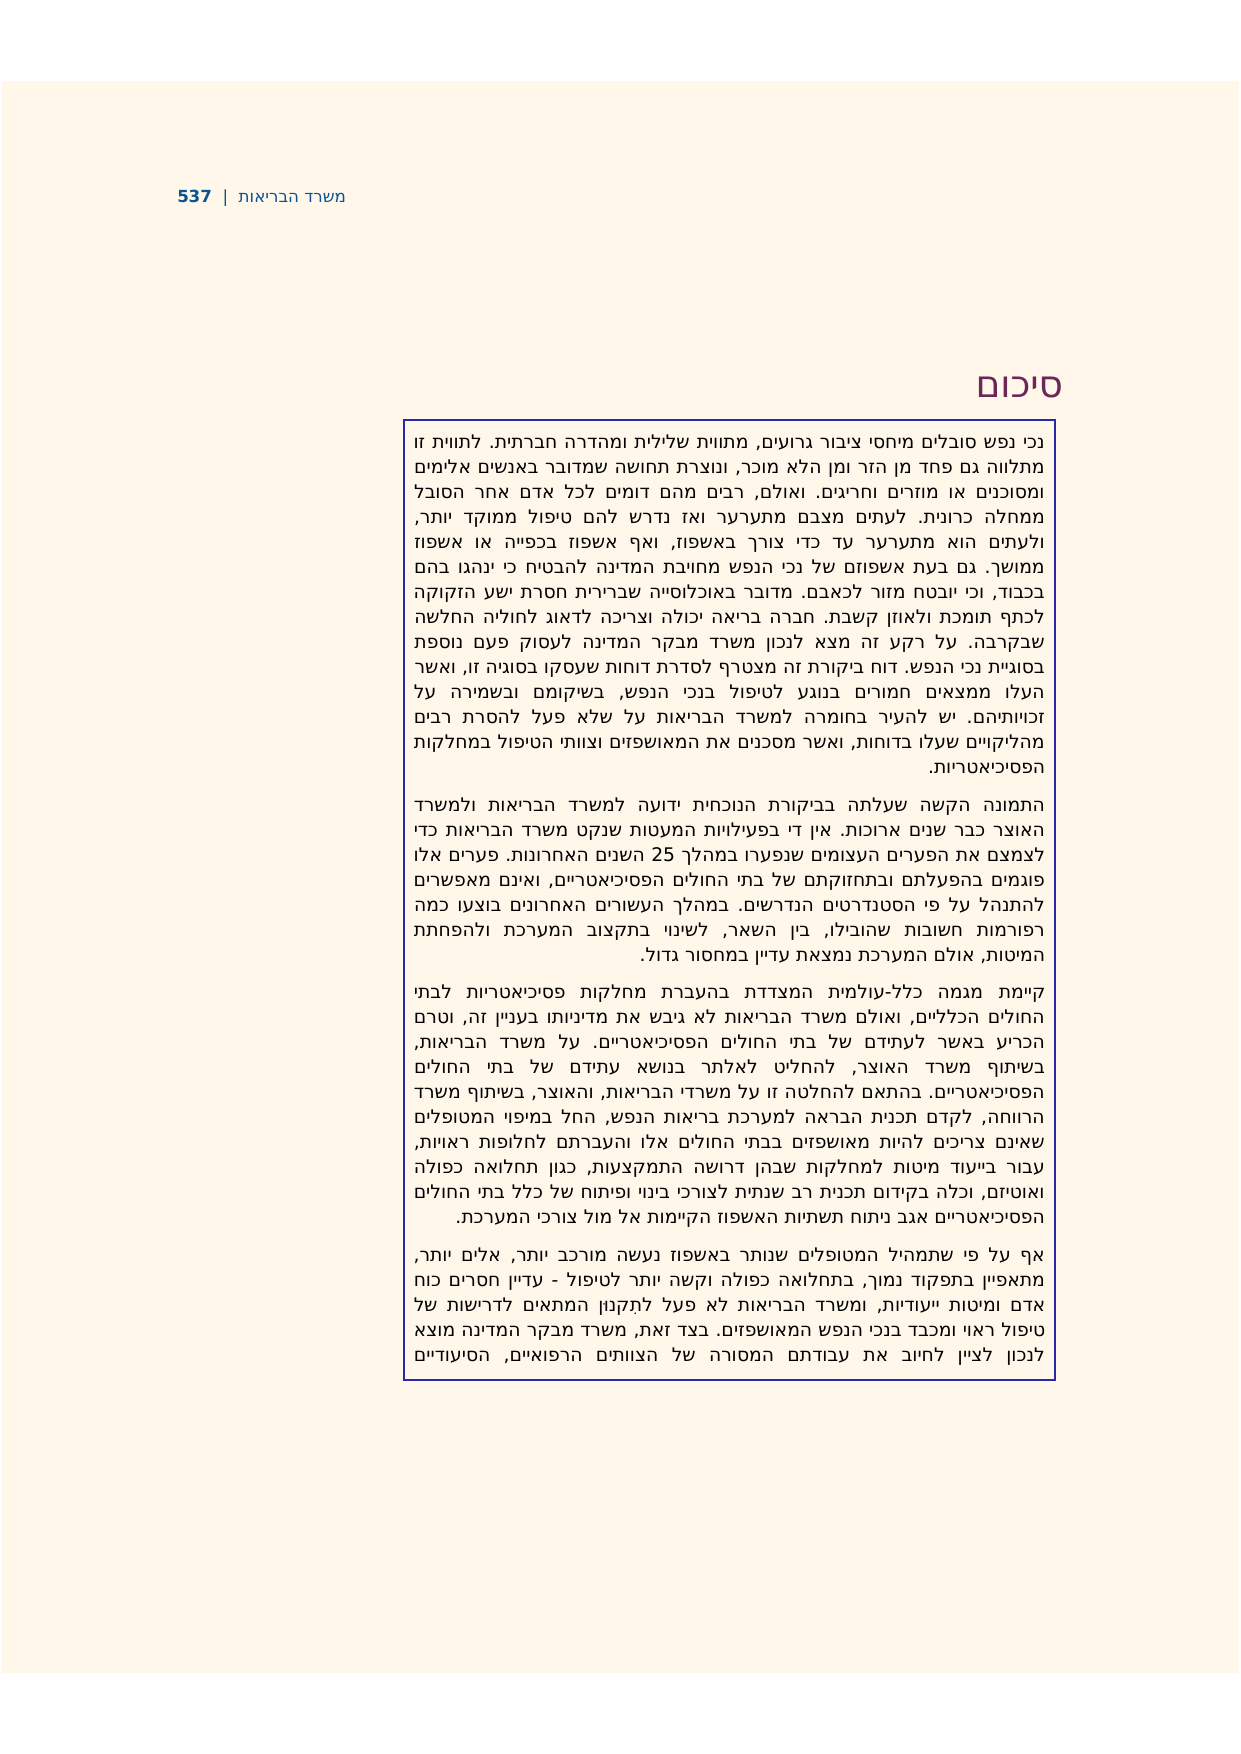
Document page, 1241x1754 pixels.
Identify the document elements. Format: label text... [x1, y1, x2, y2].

text התמונה הקשה שעלתה בביקורת הנוכחית ידועה למשרד הבריאות ולמשרד האוצר כבר שנים ארוכות. אין די בפעילויות המעטות שנקט משרד הבריאות כדי לצמצם את הפערים העצומים שנפערו במהלך 25 השנים האחרונות. פערים אלו פוגמים בהפעלתם ובתחזוקתם של בתי החולים הפסיכיאטריים, ואינם מאפשרים להתנהל על פי הסטנדרטים הנדרשים. במהלך העשורים האחרונים בוצעו כמה רפורמות חשובות שהובילו, בין השאר, לשינוי בתקצוב המערכת ולהפחתת המיטות, אולם המערכת נמצאת עדיין במחסור גדול. [405, 781, 1054, 966]
text קיימת מגמה כלל-עולמית המצדדת בהעברת מחלקות פסיכיאטריות לבתי החולים הכלליים, ואולם משרד הבריאות לא גיבש את מדיניותו בעניין זה, וטרם הכריע באשר לעתידם של בתי החולים הפסיכיאטריים. על משרד הבריאות, בשיתוף משרד האוצר, להחליט לאלתר בנושא עתידם של בתי החולים הפסיכיאטריים. בהתאם להחלטה זו על משרדי הבריאות, והאוצר, בשיתוף משרד הרווחה, לקדם תכנית הבראה למערכת בריאות הנפש, החל במיפוי המטופלים שאינם צריכים להיות מאושפזים בבתי החולים אלו והעברתם לחלופות ראויות, עבור בייעוד מיטות למחלקות שבהן דרושה התמקצעות, כגון תחלואה כפולה ואוטיזם, וכלה בקידום תכנית רב שנתית לצורכי בינוי ופיתוח של כלל בתי החולים הפסיכיאטריים אגב ניתוח תשתיות האשפוז הקיימות אל מול צורכי המערכת. [405, 968, 1054, 1229]
text נכי נפש סובלים מיחסי ציבור גרועים, מתווית שלילית ומהדרה חברתית. לתווית זו מתלווה גם פחד מן הזר ומן הלא מוכר, ונוצרת תחושה שמדובר באנשים אלימים ומסוכנים או מוזרים וחריגים. ואולם, רבים מהם דומים לכל אדם אחר הסובל ממחלה כרונית. לעתים מצבם מתערער ואז נדרש להם טיפול ממוקד יותר, ולעתים הוא מתערער עד כדי צורך באשפוז, ואף אשפוז בכפייה או אשפוז ממושך. גם בעת אשפוזם של נכי הנפש מחויבת המדינה להבטיח כי ינהגו בהם בכבוד, וכי יובטח מזור לכאבם. מדובר באוכלוסייה שברירית חסרת ישע הזקוקה לכתף תומכת ולאוזן קשבת. חברה בריאה יכולה וצריכה לדאוג לחוליה החלשה שבקרבה. על רקע זה מצא לנכון משרד מבקר המדינה לעסוק פעם נוספת בסוגיית נכי הנפש. דוח ביקורת זה מצטרף לסדרת דוחות שעסקו בסוגיה זו, ואשר העלו ממצאים חמורים בנוגע לטיפול בנכי הנפש, בשיקומם ובשמירה על זכויותיהם. יש להעיר בחומרה למשרד הבריאות על שלא פעל להסרת רבים מהליקויים שעלו בדוחות, ואשר מסכנים את המאושפזים וצוותי הטיפול במחלקות הפסיכיאטריות. [405, 421, 1054, 779]
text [405, 1231, 1054, 1379]
text סיכום [413, 362, 1063, 406]
